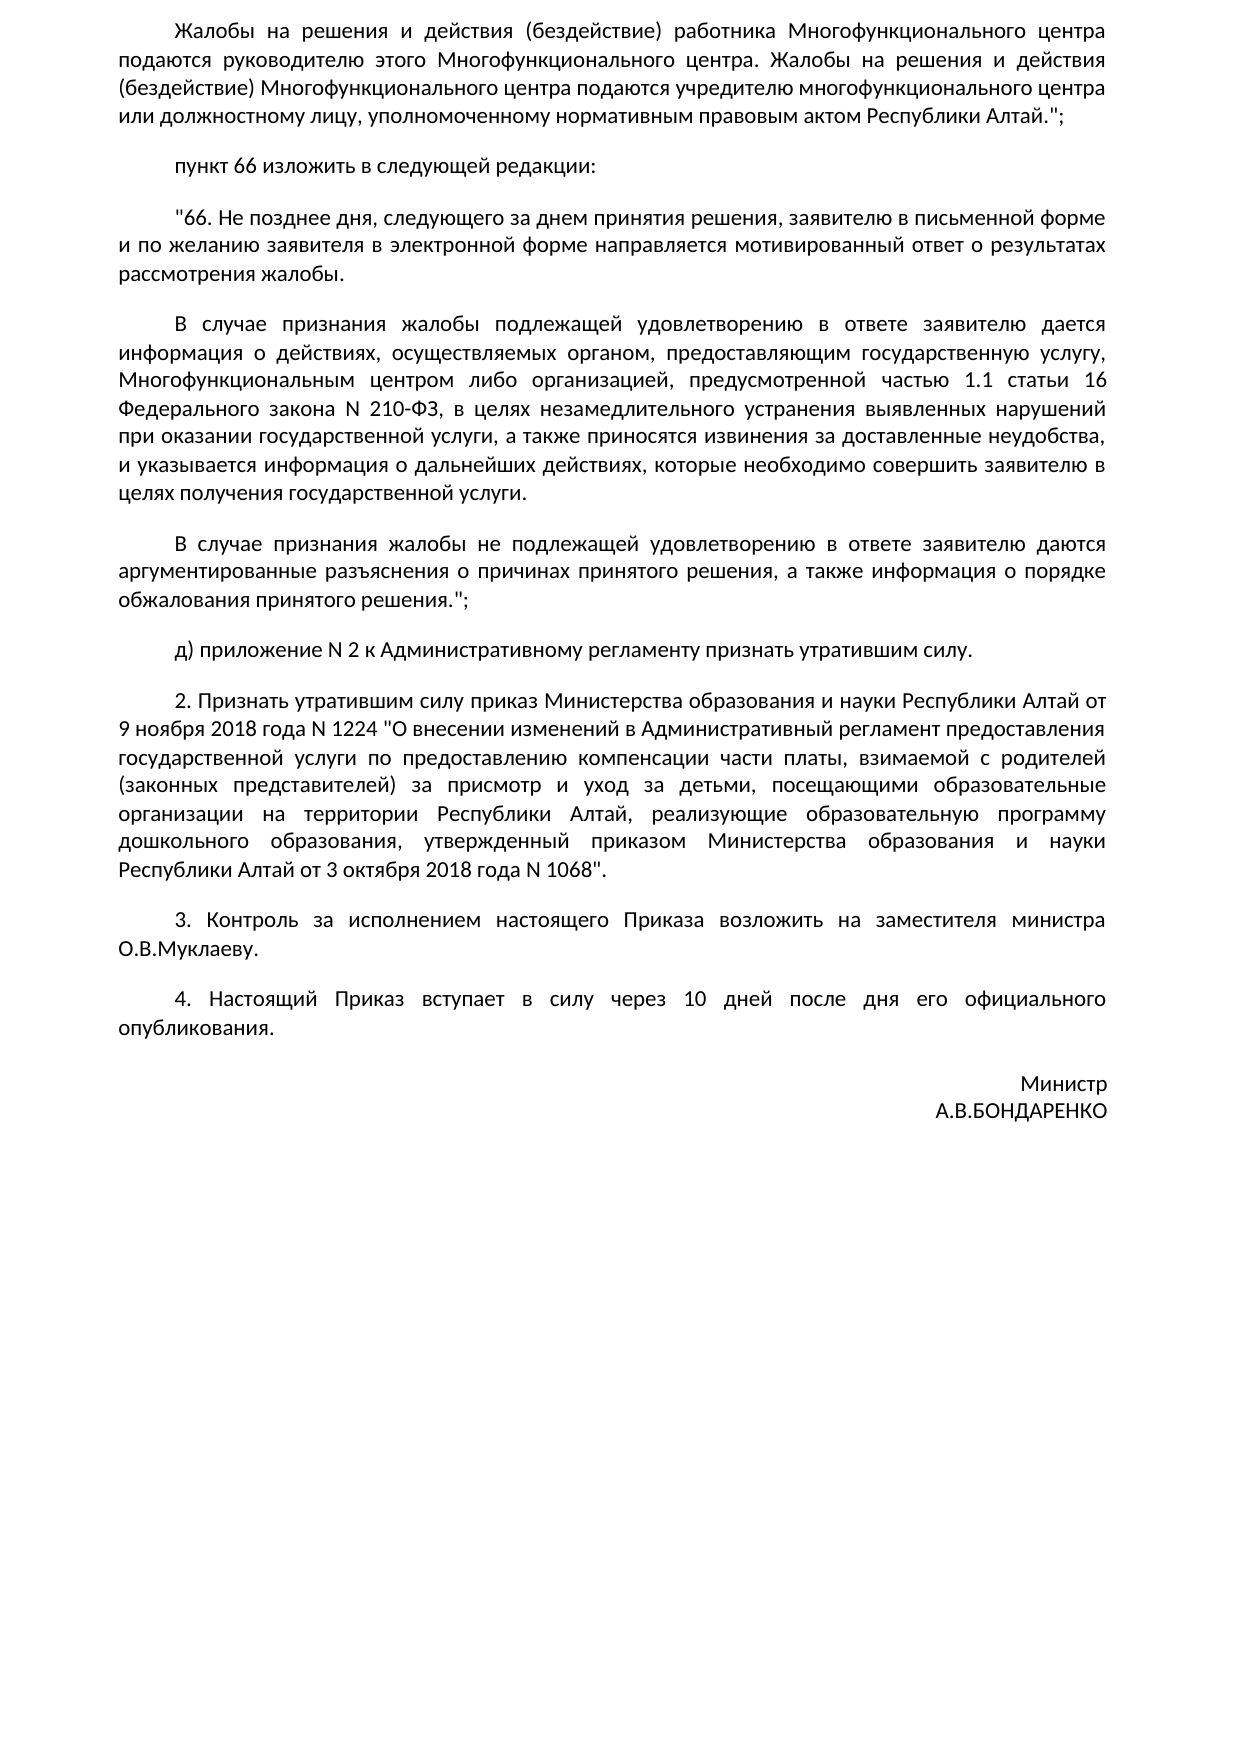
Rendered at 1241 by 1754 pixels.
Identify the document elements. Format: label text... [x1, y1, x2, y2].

text 3. Контроль за исполнением настоящего Приказа возложить на заместителя министра О.В.Муклаеву. [118, 906, 1107, 962]
text пункт 66 изложить в следующей редакции: [118, 152, 1107, 180]
text В случае признания жалобы подлежащей удовлетворению в ответе заявителю дается информация о действиях, осуществляемых органом, предоставляющим государственную услугу, Многофункциональным центром либо организацией, предусмотренной частью 1.1 статьи 16 Федерального закона N 210-ФЗ, в целях незамедлительного устранения выявленных нарушений при оказании государственной услуги, а также приносятся извинения за доставленные неудобства, и указывается информация о дальнейших действиях, которые необходимо совершить заявителю в целях получения государственной услуги. [118, 309, 1107, 506]
text В случае признания жалобы не подлежащей удовлетворению в ответе заявителю даются аргументированные разъяснения о причинах принятого решения, а также информация о порядке обжалования принятого решения."; [118, 529, 1107, 613]
text А.В.БОНДАРЕНКО [118, 1097, 1107, 1125]
text Министр [118, 1069, 1107, 1097]
text д) приложение N 2 к Административному регламенту признать утратившим силу. [118, 636, 1107, 664]
text "66. Не позднее дня, следующего за днем принятия решения, заявителю в письменной форме и по желанию заявителя в электронной форме направляется мотивированный ответ о результатах рассмотрения жалобы. [118, 203, 1107, 287]
text Жалобы на решения и действия (бездействие) работника Многофункционального центра подаются руководителю этого Многофункционального центра. Жалобы на решения и действия (бездействие) Многофункционального центра подаются учредителю многофункционального центра или должностному лицу, уполномоченному нормативным правовым актом Республики Алтай."; [118, 17, 1107, 129]
text 2. Признать утратившим силу приказ Министерства образования и науки Республики Алтай от 9 ноября 2018 года N 1224 "О внесении изменений в Административный регламент предоставления государственной услуги по предоставлению компенсации части платы, взимаемой с родителей (законных представителей) за присмотр и уход за детьми, посещающими образовательные организации на территории Республики Алтай, реализующие образовательную программу дошкольного образования, утвержденный приказом Министерства образования и науки Республики Алтай от 3 октября 2018 года N 1068". [118, 687, 1107, 883]
text 4. Настоящий Приказ вступает в силу через 10 дней после дня его официального опубликования. [118, 984, 1107, 1041]
